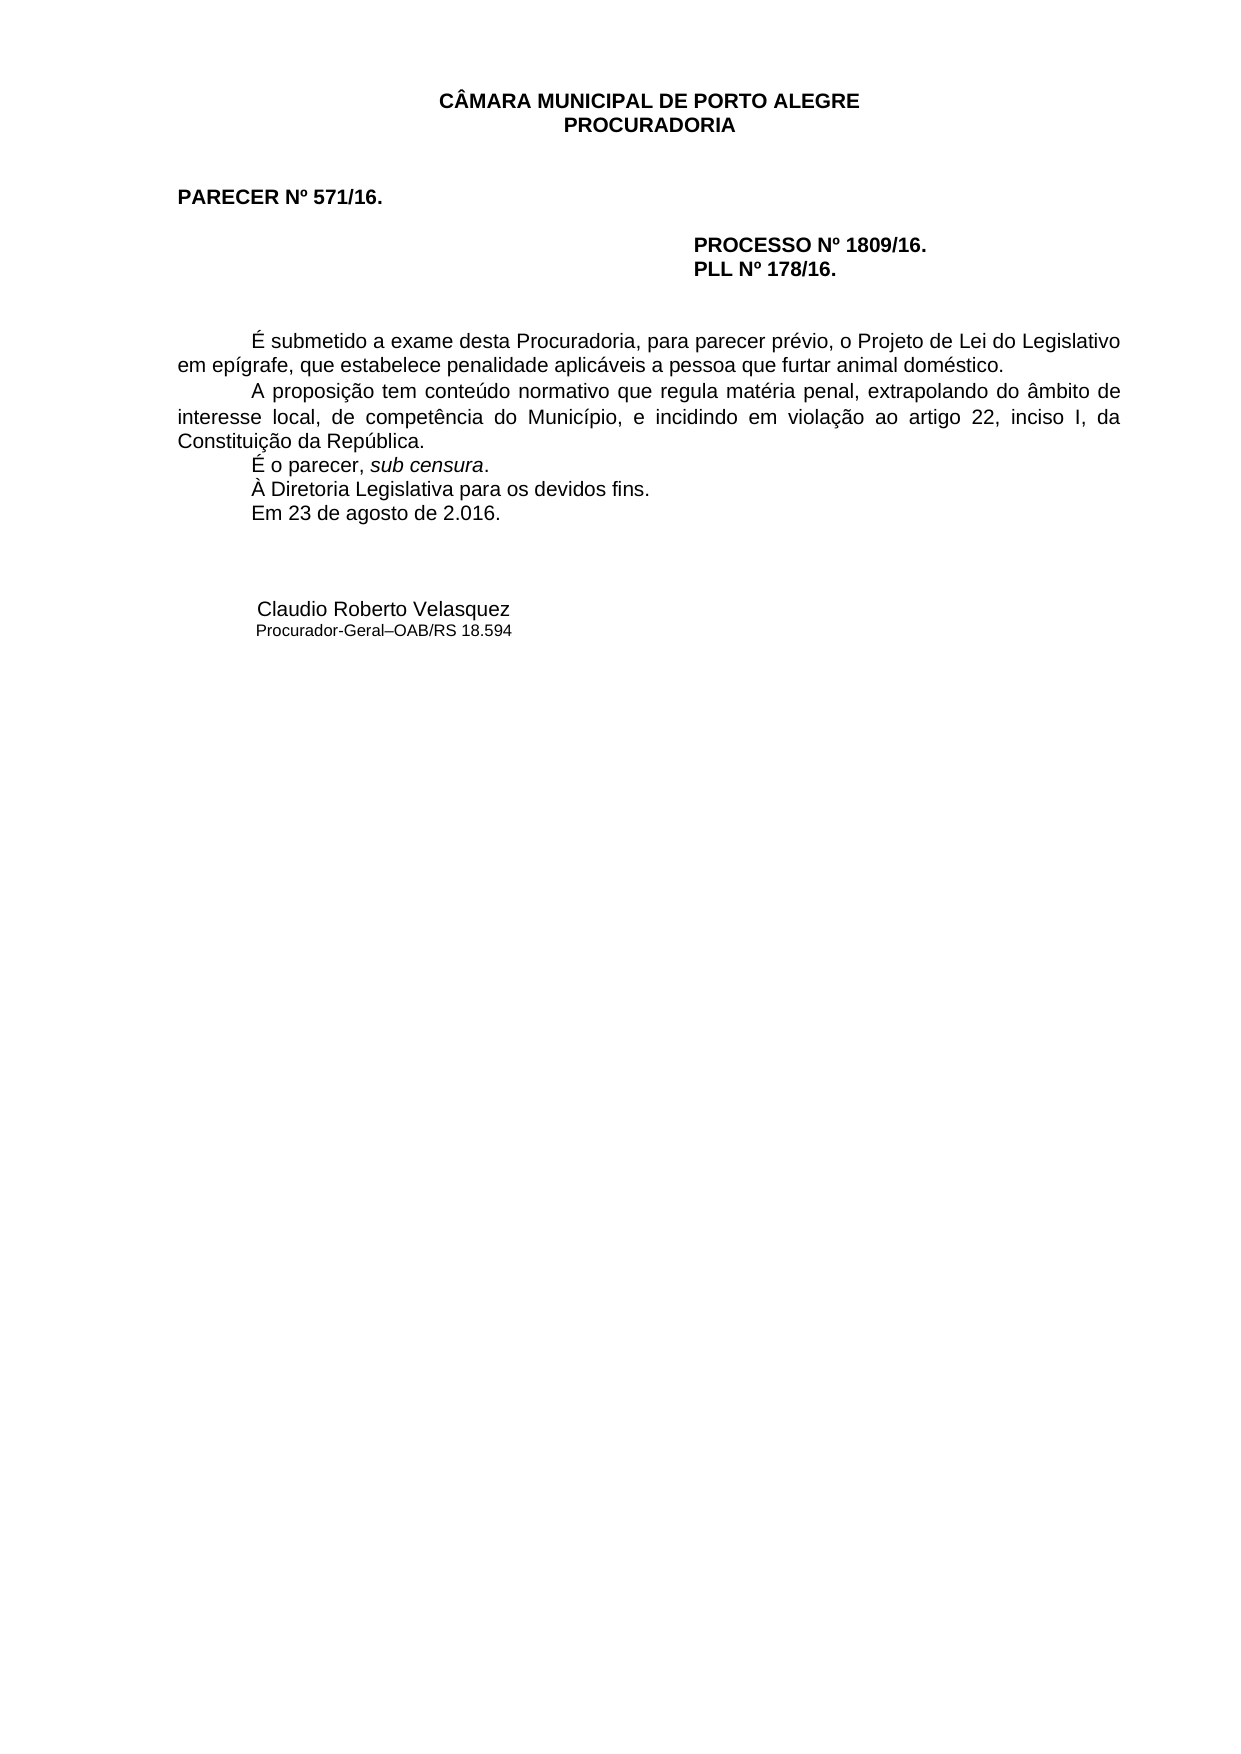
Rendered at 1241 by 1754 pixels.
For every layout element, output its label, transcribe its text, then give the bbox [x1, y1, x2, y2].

text PLL Nº 178/16. [608, 257, 1122, 281]
subtitle PROCESSO Nº 1809/16. [608, 233, 1122, 257]
text Em 23 de agosto de 2.016. [177, 501, 1122, 524]
text CÂMARA MUNICIPAL DE PORTO ALEGRE [177, 89, 1122, 113]
text Procurador-Geral–OAB/RS 18.594 [177, 620, 1122, 639]
text Claudio Roberto Velasquez [177, 596, 1122, 620]
text PROCURADORIA [177, 113, 1122, 137]
text A proposição tem conteúdo normativo que regula matéria penal, extrapolando do âmbito de interesse local, de competência do Município, e incidindo em violação ao artigo 22, inciso I, da Constituição da República. [177, 376, 1122, 453]
subtitle PARECER Nº 571/16. [177, 184, 1122, 208]
text É submetido a exame desta Procuradoria, para parecer prévio, o Projeto de Lei do Legislativo em epígrafe, que estabelece penalidade aplicáveis a pessoa que furtar animal doméstico. [177, 328, 1122, 376]
text É o parecer, sub censura. [177, 453, 1122, 477]
text À Diretoria Legislativa para os devidos fins. [251, 477, 1122, 501]
